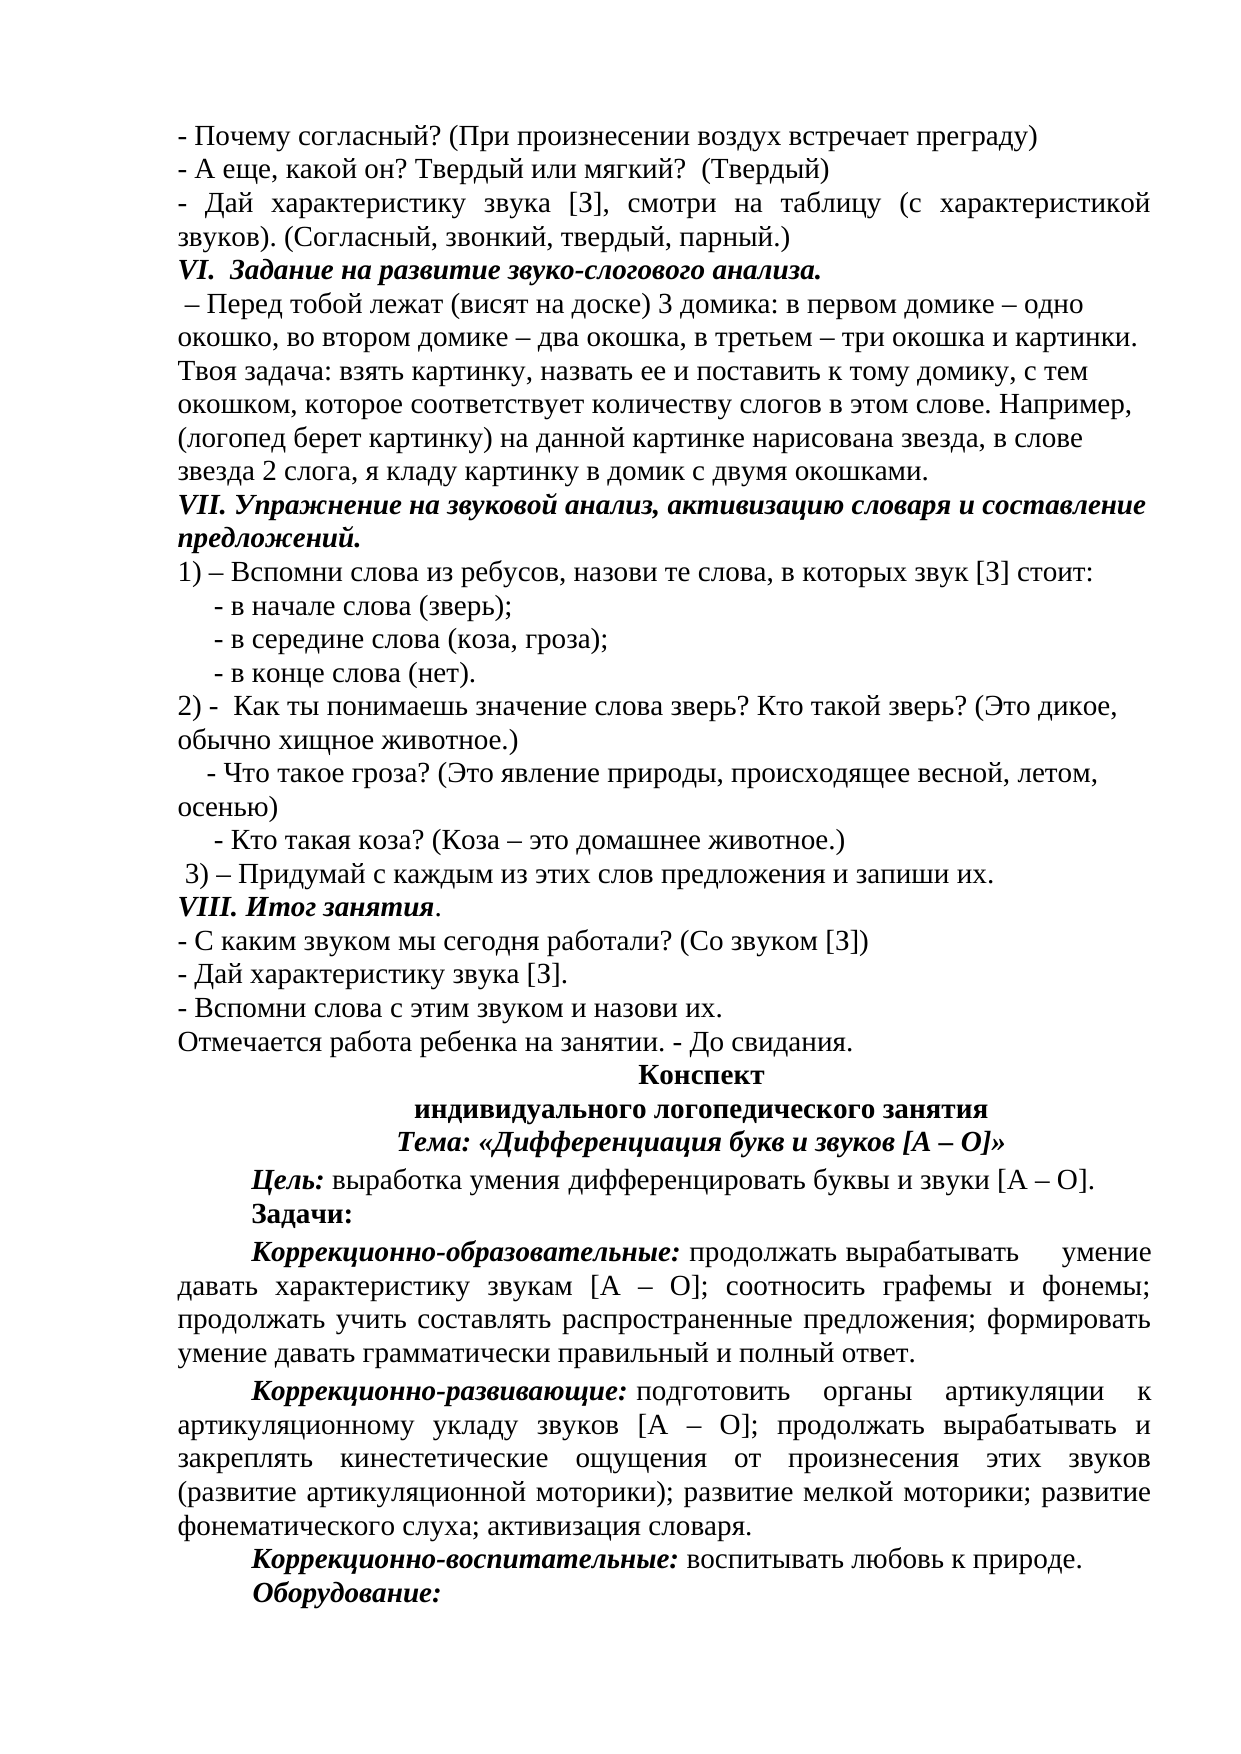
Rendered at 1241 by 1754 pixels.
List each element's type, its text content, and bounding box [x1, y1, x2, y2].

text 3) – Придумай с каждым из этих слов предложения и запиши их. [177, 856, 1152, 889]
text VII. Упражнение на звуковой анализ, активизацию словаря и составление предложений. [177, 487, 1152, 554]
text - Что такое гроза? (Это явление природы, происходящее весной, летом, осенью) [177, 755, 1152, 822]
text индивидуального логопедического занятия [177, 1091, 1152, 1124]
text - Кто такая коза? (Коза – это домашнее животное.) [177, 822, 1152, 856]
text – Перед тобой лежат (висят на доске) 3 домика: в первом домике – одно окошко, во втором домике – два окошка, в третьем – три окошка и картинки. Твоя задача: взять картинку, назвать ее и поставить к тому домику, с тем окошком, которое соответствует количеству слогов в этом слове. Например, (логопед берет картинку) на данной картинке нарисована звезда, в слове звезда 2 слога, я кладу картинку в домик с двумя окошками. [177, 286, 1152, 487]
text - в конце слова (нет). [177, 655, 1152, 688]
text VI. Задание на развитие звуко-слогового анализа. [177, 252, 1152, 286]
text Коррекционно-образовательные: продолжать вырабатывать умение давать характеристику звукам [А – О]; соотносить графемы и фонемы; продолжать учить составлять распространенные предложения; формировать умение давать грамматически правильный и полный ответ. [177, 1230, 1152, 1369]
text 2) - Как ты понимаешь значение слова зверь? Кто такой зверь? (Это дикое, обычно хищное животное.) [177, 688, 1152, 755]
text - в середине слова (коза, гроза); [177, 621, 1152, 655]
text Цель: выработка умения дифференцировать буквы и звуки [А – О]. [177, 1158, 1152, 1196]
text - Дай характеристику звука [З], смотри на таблицу (с характеристикой звуков). (Согласный, звонкий, твердый, парный.) [177, 185, 1152, 252]
text Коррекционно-развивающие: подготовить органы артикуляции к артикуляционному укладу звуков [А – О]; продолжать вырабатывать и закреплять кинестетические ощущения от произнесения этих звуков (развитие артикуляционной моторики); развитие мелкой моторики; развитие фонематического слуха; активизация словаря. [177, 1369, 1152, 1541]
text Тема: «Дифференциация букв и звуков [А – О]» [177, 1124, 1152, 1158]
text Коррекционно-воспитательные: воспитывать любовь к природе. [177, 1541, 1152, 1575]
text - С каким звуком мы сегодня работали? (Со звуком [З]) [177, 923, 1152, 957]
text - Дай характеристику звука [З]. [177, 957, 1152, 990]
text - в начале слова (зверь); [177, 588, 1152, 621]
text Отмечается работа ребенка на занятии. - До свидания. [177, 1024, 1152, 1057]
text VIII. Итог занятия. [177, 889, 1152, 923]
text - А еще, какой он? Твердый или мягкий? (Твердый) [177, 152, 1152, 185]
text Конспект [177, 1057, 1152, 1091]
text 1) – Вспомни слова из ребусов, назови те слова, в которых звук [З] стоит: [177, 554, 1152, 588]
text - Вспомни слова с этим звуком и назови их. [177, 990, 1152, 1024]
text Оборудование: [252, 1575, 1152, 1608]
text Задачи: [177, 1196, 1152, 1230]
text - Почему согласный? (При произнесении воздух встречает преграду) [177, 118, 1152, 152]
